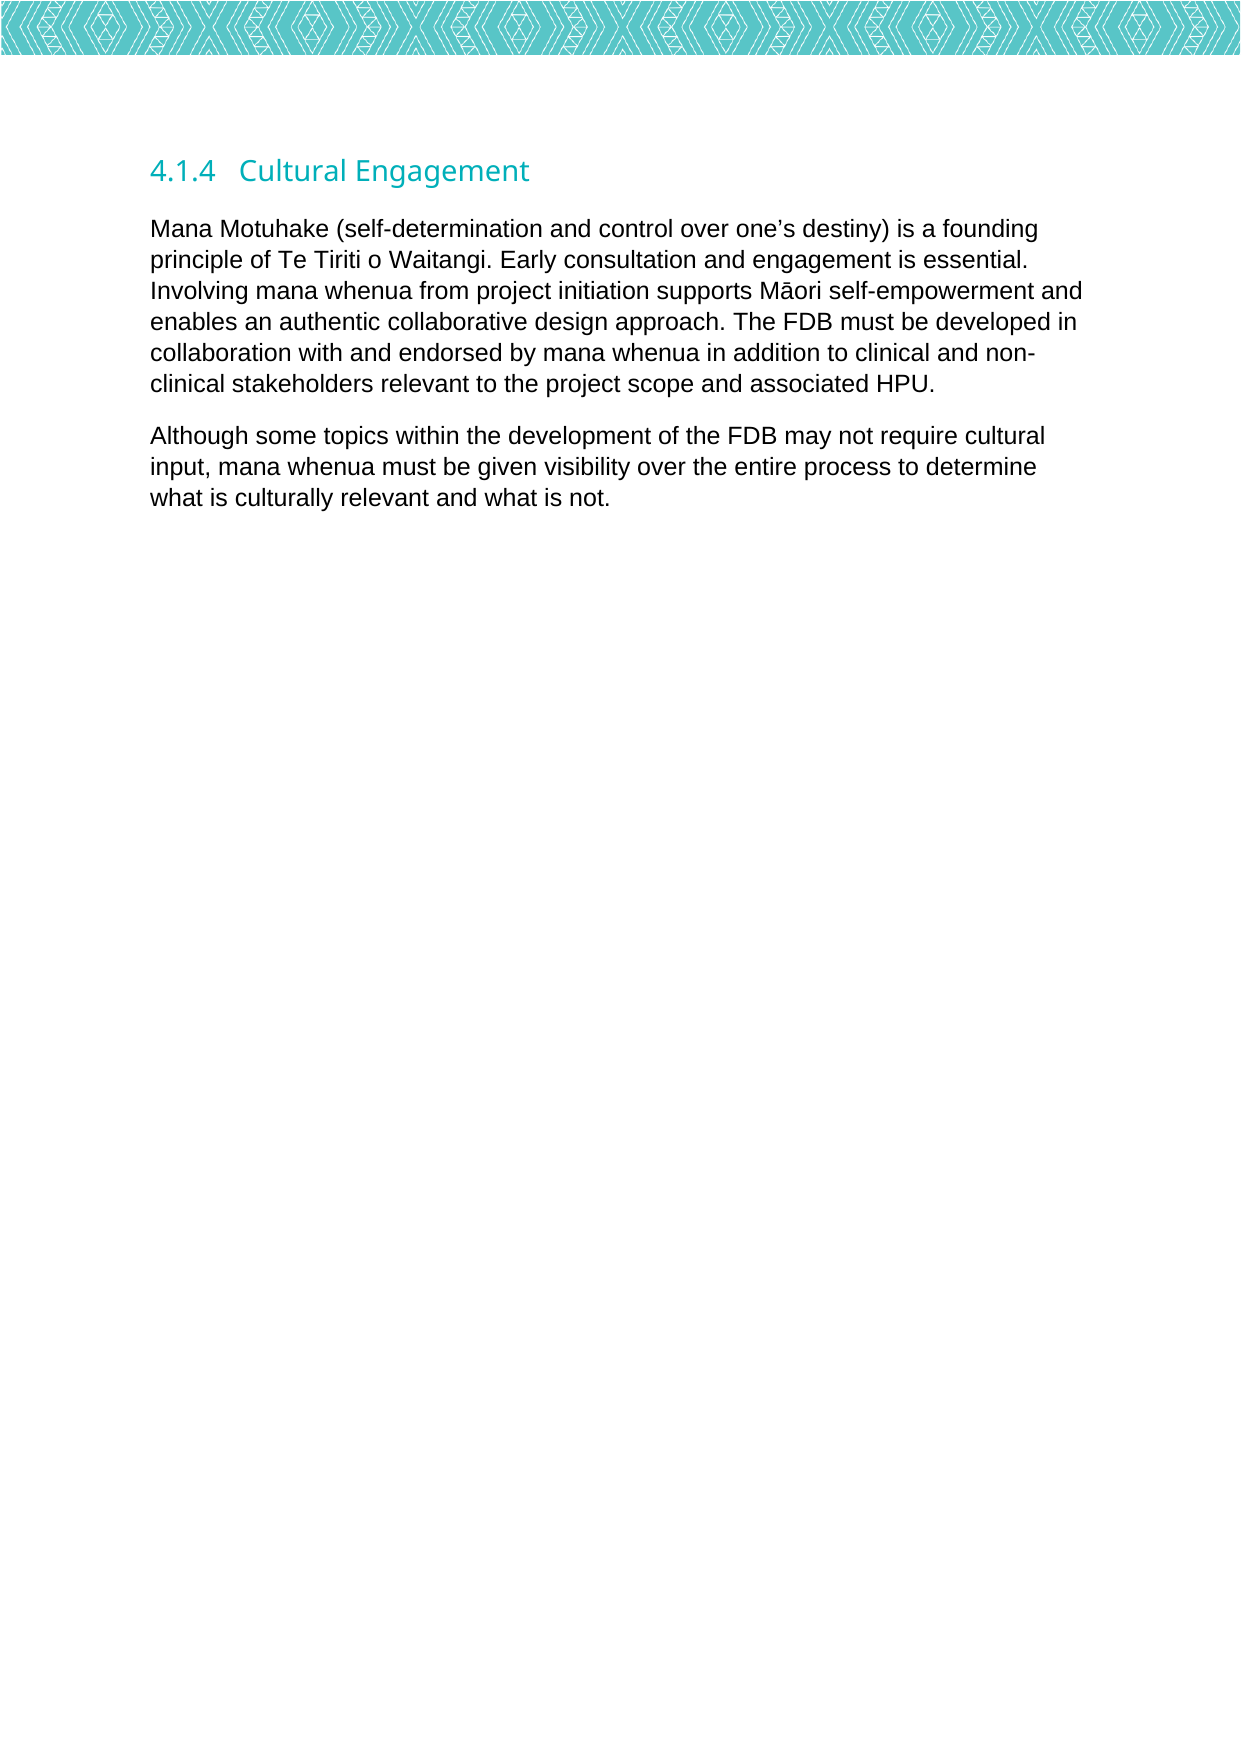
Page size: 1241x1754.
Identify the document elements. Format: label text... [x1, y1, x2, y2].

picture [1, 1, 1241, 55]
text Mana Motuhake (self-determination and control over one’s destiny) is a founding principle of Te Tiriti o Waitangi. Early consultation and engagement is essential. Involving mana whenua from project initiation supports Māori self-empowerment and enables an authentic collaborative design approach. The FDB must be developed in collaboration with and endorsed by mana whenua in addition to clinical and non-clinical stakeholders relevant to the project scope and associated HPU. [150, 214, 1090, 398]
text Although some topics within the development of the FDB may not require cultural input, mana whenua must be given visibility over the entire process to determine what is culturally relevant and what is not. [150, 421, 1090, 512]
subtitle Cultural Engagement [150, 150, 1090, 190]
